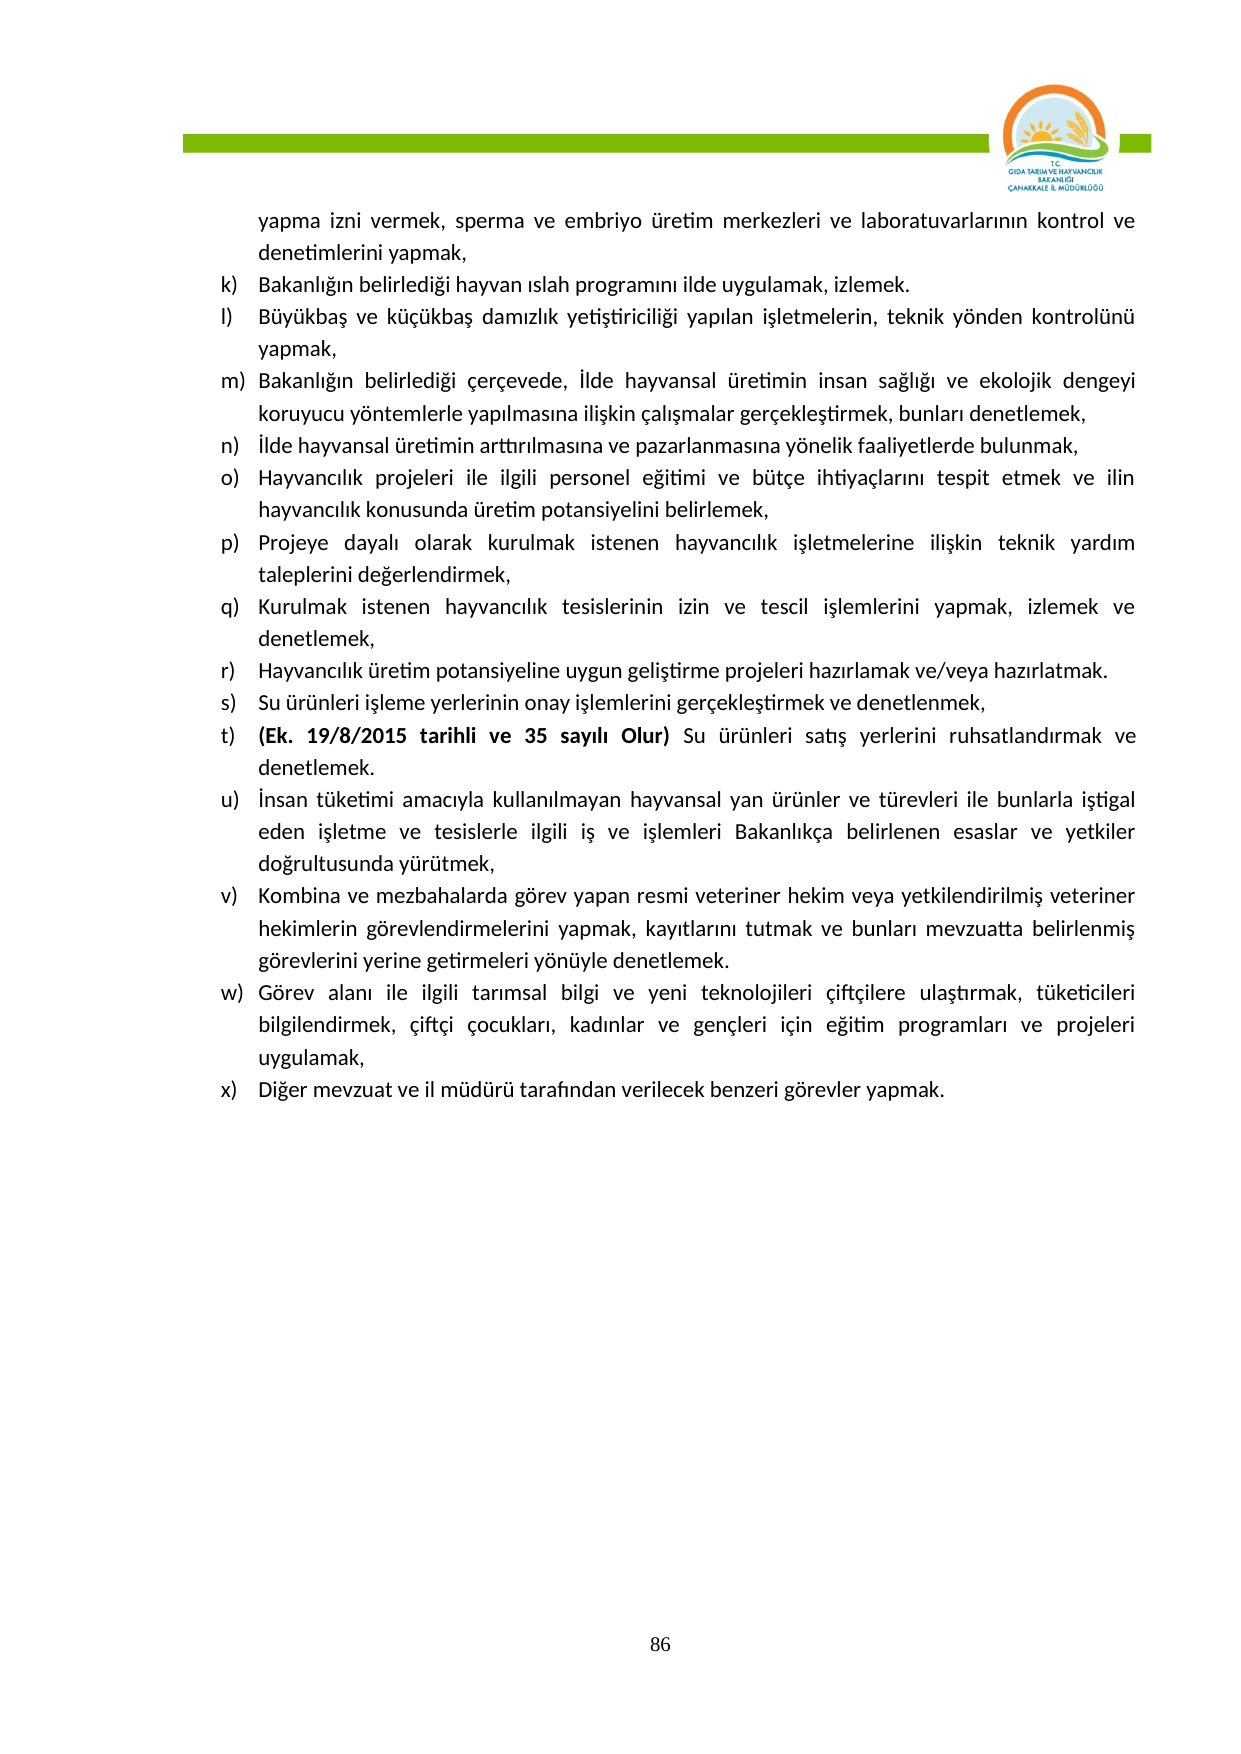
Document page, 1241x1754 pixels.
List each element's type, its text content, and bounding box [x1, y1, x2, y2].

picture [183, 73, 1152, 206]
list (Ek. 19/8/2015 tarihli ve 35 sayılı Olur) Su ürünleri satış yerlerini ruhsatlandırmak ve denetlemek. [221, 721, 1137, 781]
list Kurulmak istenen hayvancılık tesislerinin izin ve tescil işlemlerini yapmak, izlemek ve denetlemek, [221, 592, 1137, 652]
list Diğer mevzuat ve il müdürü tarafından verilecek benzeri görevler yapmak. [221, 1075, 1137, 1103]
list İnsan tüketimi amacıyla kullanılmayan hayvansal yan ürünler ve türevleri ile bunlarla iştigal eden işletme ve tesislerle ilgili iş ve işlemleri Bakanlıkça belirlenen esaslar ve yetkiler doğrultusunda yürütmek, [221, 785, 1137, 877]
list Su ürünleri işleme yerlerinin onay işlemlerini gerçekleştirmek ve denetlenmek, [221, 688, 1137, 717]
list Kombina ve mezbahalarda görev yapan resmi veteriner hekim veya yetkilendirilmiş veteriner hekimlerin görevlendirmelerini yapmak, kayıtlarını tutmak ve bunları mevzuatta belirlenmiş görevlerini yerine getirmeleri yönüyle denetlemek. [221, 882, 1137, 974]
list Büyükbaş ve küçükbaş damızlık yetiştiriciliği yapılan işletmelerin, teknik yönden kontrolünü yapmak, [221, 302, 1137, 362]
list Hayvancılık projeleri ile ilgili personel eğitimi ve bütçe ihtiyaçlarını tespit etmek ve ilin hayvancılık konusunda üretim potansiyelini belirlemek, [221, 463, 1137, 523]
list Bakanlığın belirlediği hayvan ıslah programını ilde uygulamak, izlemek. [221, 270, 1137, 298]
list Bakanlığın belirlediği çerçevede, İlde hayvansal üretimin insan sağlığı ve ekolojik dengeyi koruyucu yöntemlerle yapılmasına ilişkin çalışmalar gerçekleştirmek, bunları denetlemek, [221, 367, 1137, 427]
list Görev alanı ile ilgili tarımsal bilgi ve yeni teknolojileri çiftçilere ulaştırmak, tüketicileri bilgilendirmek, çiftçi çocukları, kadınlar ve gençleri için eğitim programları ve projeleri uygulamak, [221, 978, 1137, 1071]
list İlde hayvansal üretimin arttırılmasına ve pazarlanmasına yönelik faaliyetlerde bulunmak, [221, 431, 1137, 459]
list Projeye dayalı olarak kurulmak istenen hayvancılık işletmelerine ilişkin teknik yardım taleplerini değerlendirmek, [221, 528, 1137, 588]
list Hayvancılık üretim potansiyeline uygun geliştirme projeleri hazırlamak ve/veya hazırlatmak. [221, 656, 1137, 684]
